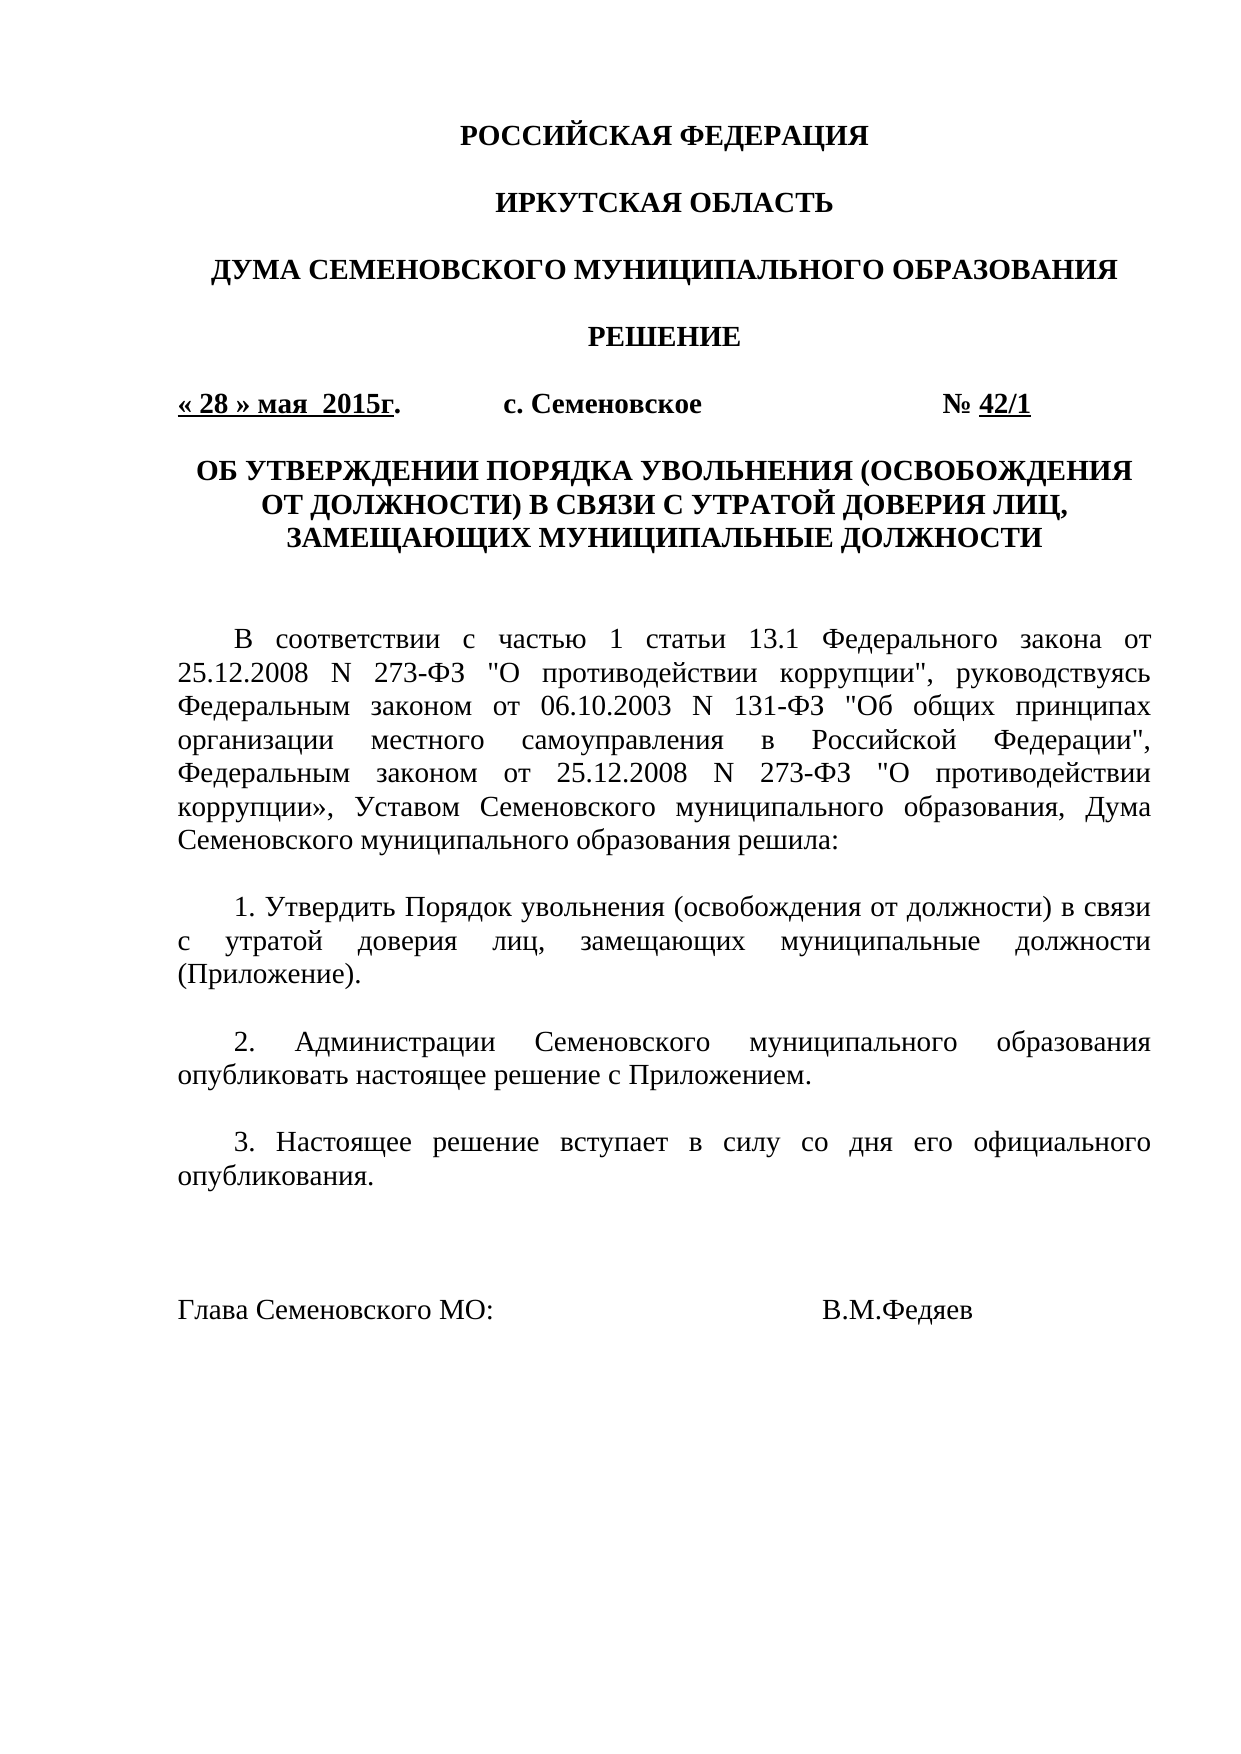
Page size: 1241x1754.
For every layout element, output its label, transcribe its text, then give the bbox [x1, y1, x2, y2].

text 1. Утвердить Порядок увольнения (освобождения от должности) в связи с утратой доверия лиц, замещающих муниципальные должности (Приложение). [177, 889, 1152, 990]
text 2. Администрации Семеновского муниципального образования опубликовать настоящее решение с Приложением. [177, 1024, 1152, 1091]
text РЕШЕНИЕ [177, 319, 1152, 353]
text ДУМА СЕМЕНОВСКОГО МУНИЦИПАЛЬНОГО ОБРАЗОВАНИЯ [177, 252, 1152, 286]
text ОБ УТВЕРЖДЕНИИ ПОРЯДКА УВОЛЬНЕНИЯ (ОСВОБОЖДЕНИЯ ОТ ДОЛЖНОСТИ) В СВЯЗИ С УТРАТОЙ ДОВЕРИЯ ЛИЦ, ЗАМЕЩАЮЩИХ МУНИЦИПАЛЬНЫЕ ДОЛЖНОСТИ [177, 453, 1152, 554]
text 3. Настоящее решение вступает в силу со дня его официального опубликования. [177, 1124, 1152, 1191]
text « 28 » мая 2015г. с. Семеновское № 42/1 [177, 386, 1152, 420]
text ИРКУТСКАЯ ОБЛАСТЬ [177, 185, 1152, 219]
text Глава Семеновского МО: В.М.Федяев [177, 1292, 1152, 1326]
text В соответствии с частью 1 статьи 13.1 Федерального закона от 25.12.2008 N 273-ФЗ "О противодействии коррупции", руководствуясь Федеральным законом от 06.10.2003 N 131-ФЗ "Об общих принципах организации местного самоуправления в Российской Федерации", Федеральным законом от 25.12.2008 N 273-ФЗ "О противодействии коррупции», Уставом Семеновского муниципального образования, Дума Семеновского муниципального образования решила: [177, 621, 1152, 856]
text РОССИЙСКАЯ ФЕДЕРАЦИЯ [177, 118, 1152, 152]
